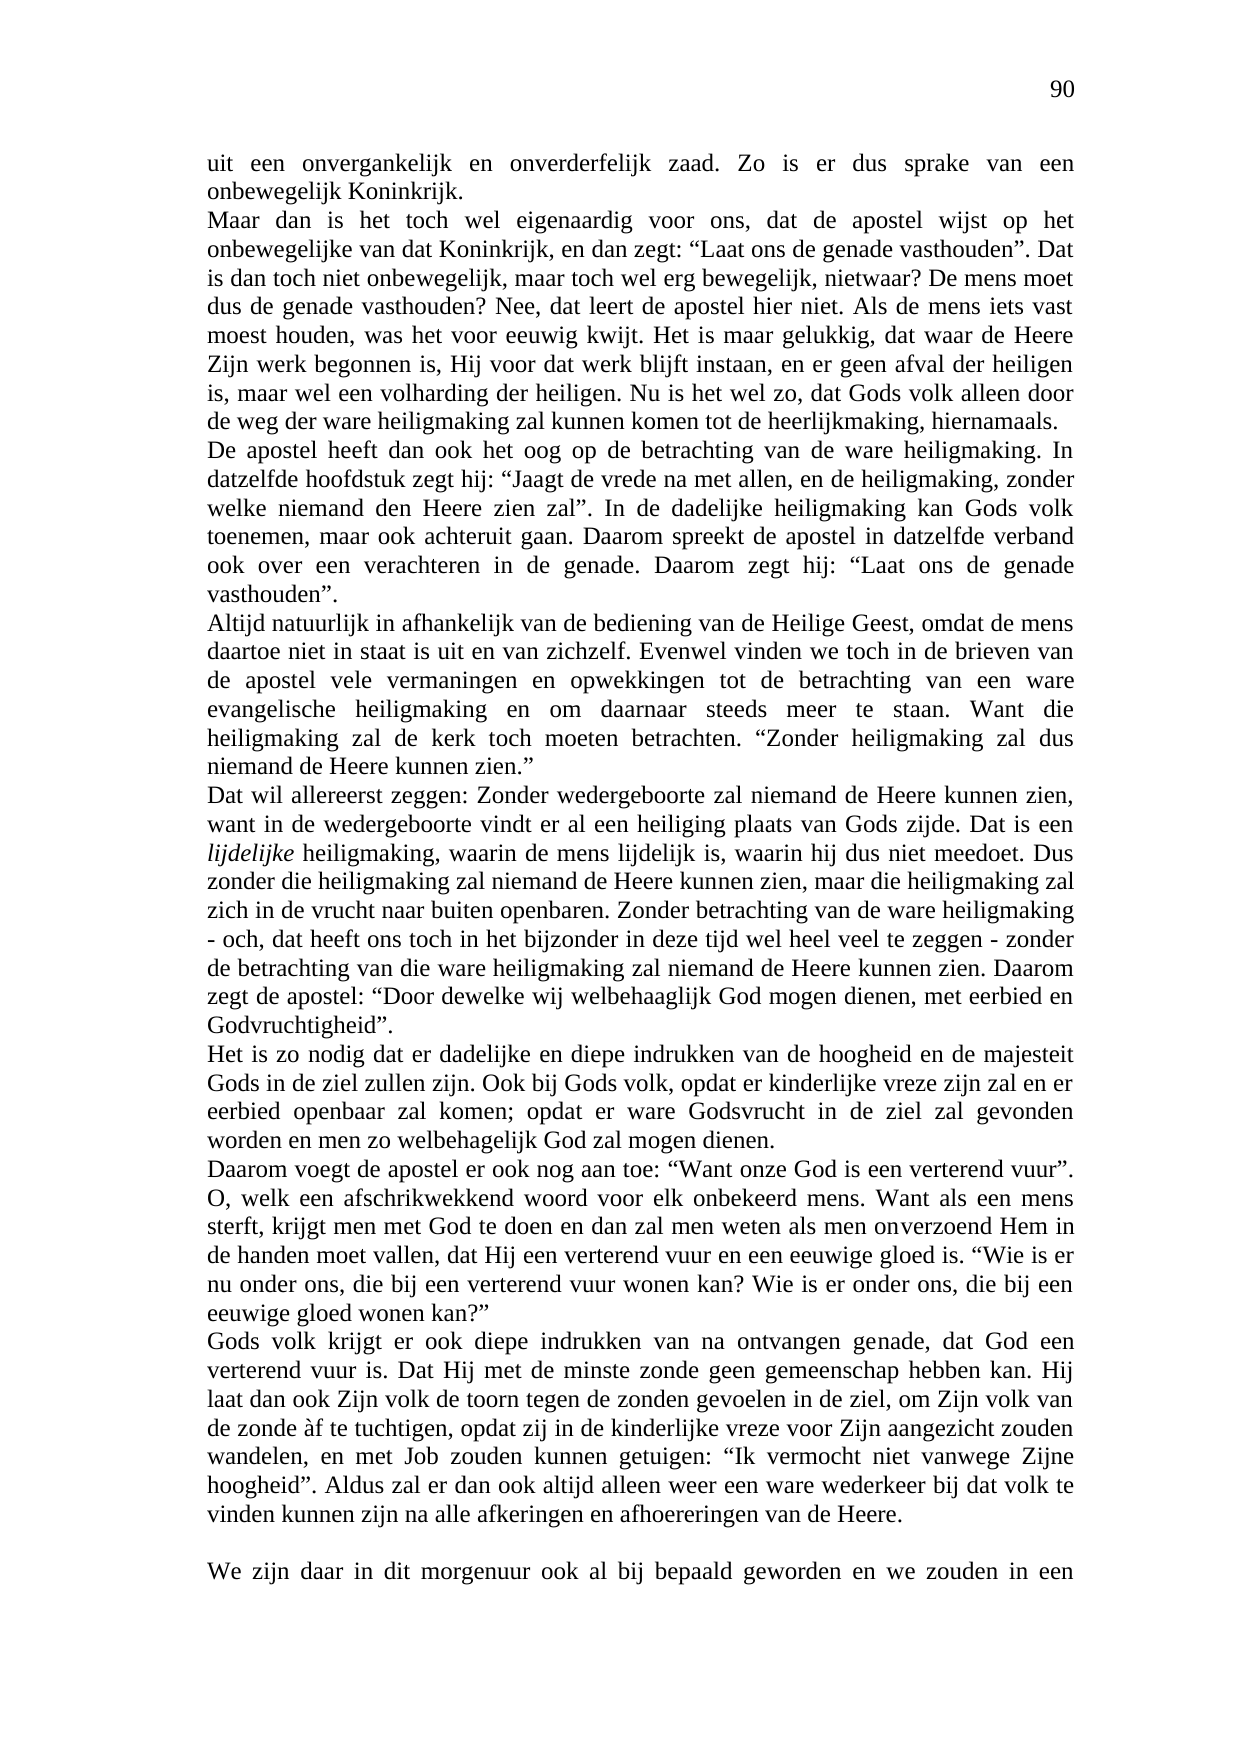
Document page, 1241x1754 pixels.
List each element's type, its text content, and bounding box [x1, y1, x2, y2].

text De apostel heeft dan ook het oog op de betrachting van de ware heiligmaking. In datzelfde hoofdstuk zegt hij: “Jaagt de vrede na met allen, en de heiligmaking, zonder welke niemand den Heere zien zal”. In de dadelijke heiligmaking kan Gods volk toenemen, maar ook achteruit gaan. Daarom spreekt de apostel in datzelfde verband ook over een verachteren in de genade. Daarom zegt hij: “Laat ons de genade vasthouden”. [207, 435, 1075, 608]
text Gods volk krijgt er ook diepe indrukken van na ontvangen genade, dat God een verterend vuur is. Dat Hij met de minste zonde geen gemeenschap hebben kan. Hij laat dan ook Zijn volk de toorn tegen de zonden gevoelen in de ziel, om Zijn volk van de zonde àf te tuchtigen, opdat zij in de kinderlijke vreze voor Zijn aangezicht zouden wandelen, en met Job zouden kunnen getuigen: “Ik vermocht niet vanwege Zijne hoogheid”. Aldus zal er dan ook altijd alleen weer een ware wederkeer bij dat volk te vinden kunnen zijn na alle afkeringen en afhoereringen van de Heere. [207, 1326, 1075, 1528]
text Dat wil allereerst zeggen: Zonder wedergeboorte zal niemand de Heere kunnen zien, want in de wedergeboorte vindt er al een heiliging plaats van Gods zijde. Dat is een lijdelijke heiligmaking, waarin de mens lijdelijk is, waarin hij dus niet meedoet. Dus zonder die heiligmaking zal niemand de Heere kunnen zien, maar die heiligmaking zal zich in de vrucht naar buiten openbaren. Zonder betrachting van de ware heiligmaking - och, dat heeft ons toch in het bijzonder in deze tijd wel heel veel te zeggen - zonder de betrachting van die ware heiligmaking zal niemand de Heere kunnen zien. Daarom zegt de apostel: “Door dewelke wij welbehaaglijk God mogen dienen, met eerbied en Godvruchtigheid”. [207, 780, 1075, 1039]
text Altijd natuurlijk in afhankelijk van de bediening van de Heilige Geest, omdat de mens daartoe niet in staat is uit en van zichzelf. Evenwel vinden we toch in de brieven van de apostel vele vermaningen en opwekkingen tot de betrachting van een ware evangelische heiligmaking en om daarnaar steeds meer te staan. Want die heiligmaking zal de kerk toch moeten betrachten. “Zonder heiligmaking zal dus niemand de Heere kunnen zien.” [207, 608, 1075, 780]
text Maar dan is het toch wel eigenaardig voor ons, dat de apostel wijst op het onbewegelijke van dat Koninkrijk, en dan zegt: “Laat ons de genade vasthouden”. Dat is dan toch niet onbewegelijk, maar toch wel erg bewegelijk, nietwaar? De mens moet dus de genade vasthouden? Nee, dat leert de apostel hier niet. Als de mens iets vast moest houden, was het voor eeuwig kwijt. Het is maar gelukkig, dat waar de Heere Zijn werk begonnen is, Hij voor dat werk blijft instaan, en er geen afval der heiligen is, maar wel een volharding der heiligen. Nu is het wel zo, dat Gods volk alleen door de weg der ware heiligmaking zal kunnen komen tot de heerlijkmaking, hiernamaals. [207, 205, 1075, 435]
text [207, 1556, 1075, 1585]
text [207, 148, 1075, 205]
text Het is zo nodig dat er dadelijke en diepe indrukken van de hoogheid en de majesteit Gods in de ziel zullen zijn. Ook bij Gods volk, opdat er kinderlijke vreze zijn zal en er eerbied openbaar zal komen; opdat er ware Godsvrucht in de ziel zal gevonden worden en men zo welbehagelijk God zal mogen dienen. [207, 1039, 1075, 1154]
text Daarom voegt de apostel er ook nog aan toe: “Want onze God is een verterend vuur”. O, welk een afschrikwekkend woord voor elk onbekeerd mens. Want als een mens sterft, krijgt men met God te doen en dan zal men weten als men onverzoend Hem in de handen moet vallen, dat Hij een verterend vuur en een eeuwige gloed is. “Wie is er nu onder ons, die bij een verterend vuur wonen kan? Wie is er onder ons, die bij een eeuwige gloed wonen kan?” [207, 1154, 1075, 1326]
